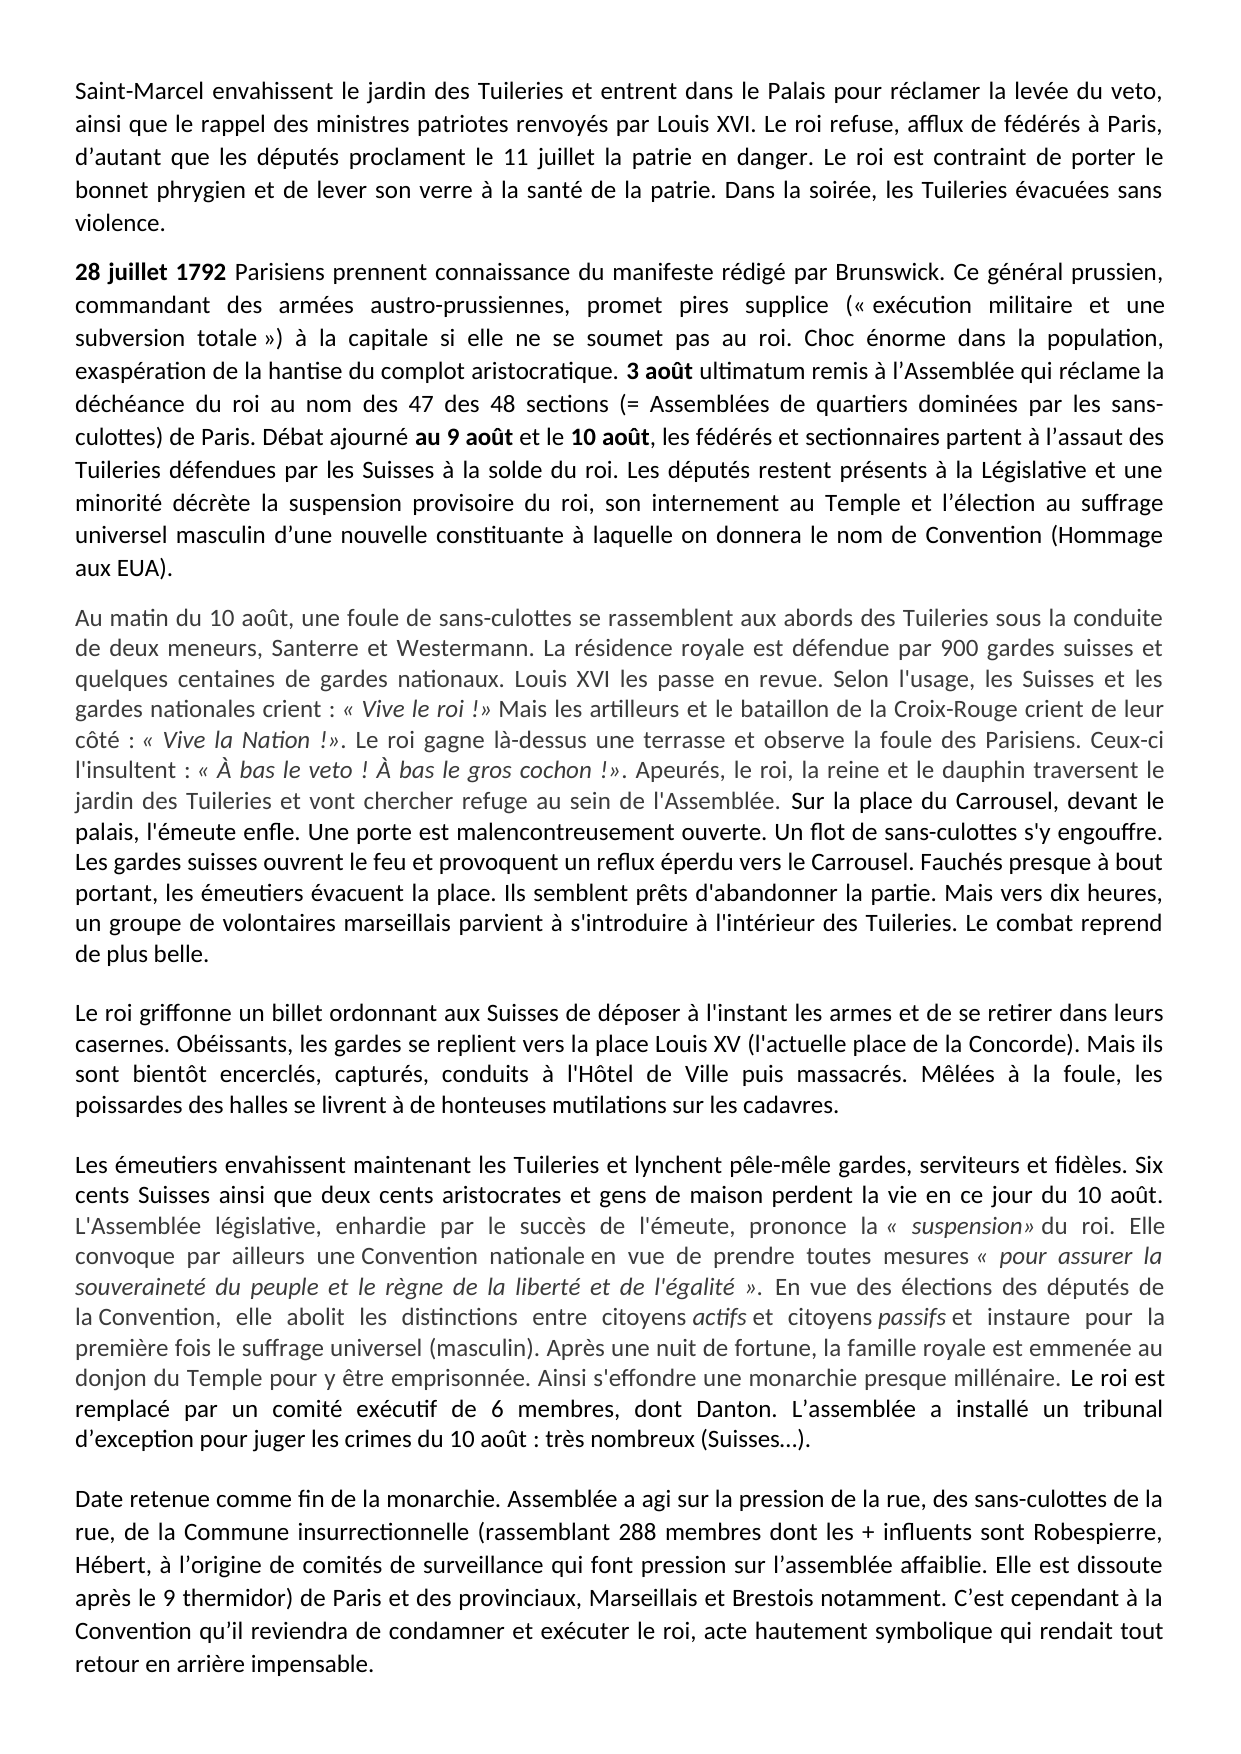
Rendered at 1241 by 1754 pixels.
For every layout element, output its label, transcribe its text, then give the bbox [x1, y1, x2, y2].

text Le roi griffonne un billet ordonnant aux Suisses de déposer à l'instant les armes et de se retirer dans leurs casernes. Obéissants, les gardes se replient vers la place Louis XV (l'actuelle place de la Concorde). Mais ils sont bientôt encerclés, capturés, conduits à l'Hôtel de Ville puis massacrés. Mêlées à la foule, les poissardes des halles se livrent à de honteuses mutilations sur les cadavres. [75, 997, 1165, 1119]
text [75, 75, 1165, 237]
text Au matin du 10 août, une foule de sans-culottes se rassemblent aux abords des Tuileries sous la conduite de deux meneurs, Santerre et Westermann. La résidence royale est défendue par 900 gardes suisses et quelques centaines de gardes nationaux. Louis XVI les passe en revue. Selon l'usage, les Suisses et les gardes nationales crient : « Vive le roi !» Mais les artilleurs et le bataillon de la Croix-Rouge crient de leur côté : « Vive la Nation !». Le roi gagne là-dessus une terrasse et observe la foule des Parisiens. Ceux-ci l'insultent : « À bas le veto ! À bas le gros cochon !». Apeurés, le roi, la reine et le dauphin traversent le jardin des Tuileries et vont chercher refuge au sein de l'Assemblée. Sur la place du Carrousel, devant le palais, l'émeute enfle. Une porte est malencontreusement ouverte. Un flot de sans-culottes s'y engouffre. Les gardes suisses ouvrent le feu et provoquent un reflux éperdu vers le Carrousel. Fauchés presque à bout portant, les émeutiers évacuent la place. Ils semblent prêts d'abandonner la partie. Mais vers dix heures, un groupe de volontaires marseillais parvient à s'introduire à l'intérieur des Tuileries. Le combat reprend de plus belle. [75, 602, 1165, 968]
text Les émeutiers envahissent maintenant les Tuileries et lynchent pêle-mêle gardes, serviteurs et fidèles. Six cents Suisses ainsi que deux cents aristocrates et gens de maison perdent la vie en ce jour du 10 août. L'Assemblée législative, enhardie par le succès de l'émeute, prononce la « suspension» du roi. Elle convoque par ailleurs une Convention nationale en vue de prendre toutes mesures « pour assurer la souveraineté du peuple et le règne de la liberté et de l'égalité ». En vue des élections des députés de la Convention, elle abolit les distinctions entre citoyens actifs et citoyens passifs et instaure pour la première fois le suffrage universel (masculin). Après une nuit de fortune, la famille royale est emmenée au donjon du Temple pour y être emprisonnée. Ainsi s'effondre une monarchie presque millénaire. Le roi est remplacé par un comité exécutif de 6 membres, dont Danton. L’assemblée a installé un tribunal d’exception pour juger les crimes du 10 août : très nombreux (Suisses…). [75, 1149, 1165, 1454]
text 28 juillet 1792 Parisiens prennent connaissance du manifeste rédigé par Brunswick. Ce général prussien, commandant des armées austro-prussiennes, promet pires supplice (« exécution militaire et une subversion totale ») à la capitale si elle ne se soumet pas au roi. Choc énorme dans la population, exaspération de la hantise du complot aristocratique. 3 août ultimatum remis à l’Assemblée qui réclame la déchéance du roi au nom des 47 des 48 sections (= Assemblées de quartiers dominées par les sans-culottes) de Paris. Débat ajourné au 9 août et le 10 août, les fédérés et sectionnaires partent à l’assaut des Tuileries défendues par les Suisses à la solde du roi. Les députés restent présents à la Législative et une minorité décrète la suspension provisoire du roi, son internement au Temple et l’élection au suffrage universel masculin d’une nouvelle constituante à laquelle on donnera le nom de Convention (Hommage aux EUA). [75, 256, 1165, 583]
text Date retenue comme fin de la monarchie. Assemblée a agi sur la pression de la rue, des sans-culottes de la rue, de la Commune insurrectionnelle (rassemblant 288 membres dont les + influents sont Robespierre, Hébert, à l’origine de comités de surveillance qui font pression sur l’assemblée affaiblie. Elle est dissoute après le 9 thermidor) de Paris et des provinciaux, Marseillais et Brestois notamment. C’est cependant à la Convention qu’il reviendra de condamner et exécuter le roi, acte hautement symbolique qui rendait tout retour en arrière impensable. [75, 1483, 1165, 1678]
